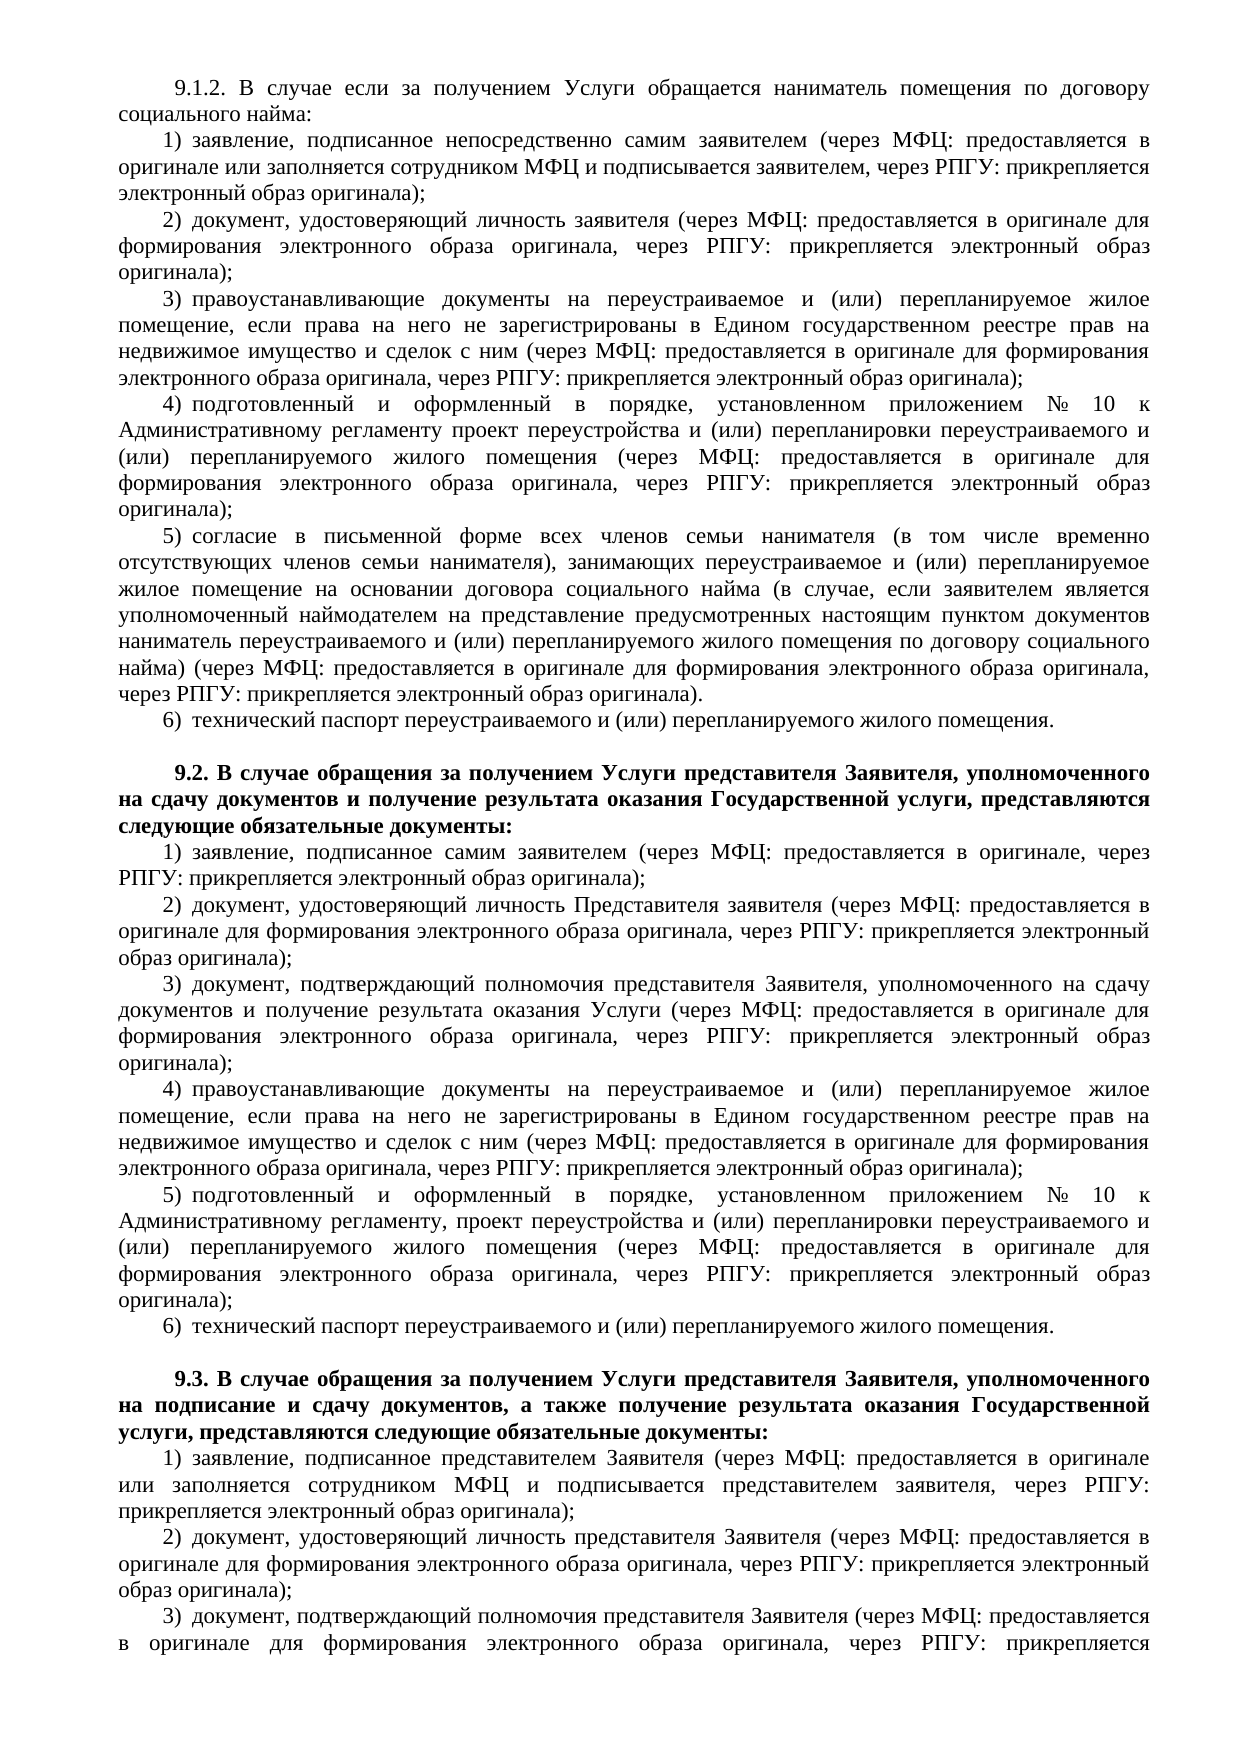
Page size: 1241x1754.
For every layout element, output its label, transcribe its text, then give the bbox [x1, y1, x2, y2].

list заявление, подписанное непосредственно самим заявителем (через МФЦ: предоставляется в оригинале или заполняется сотрудником МФЦ и подписывается заявителем, через РПГУ: прикрепляется электронный образ оригинала); [118, 127, 1152, 206]
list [118, 1602, 1152, 1655]
list документ, удостоверяющий личность заявителя (через МФЦ: предоставляется в оригинале для формирования электронного образа оригинала, через РПГУ: прикрепляется электронный образ оригинала); [118, 206, 1152, 285]
list документ, удостоверяющий личность Представителя заявителя (через МФЦ: предоставляется в оригинале для формирования электронного образа оригинала, через РПГУ: прикрепляется электронный образ оригинала); [118, 891, 1152, 970]
list документ, удостоверяющий личность представителя Заявителя (через МФЦ: предоставляется в оригинале для формирования электронного образа оригинала, через РПГУ: прикрепляется электронный образ оригинала); [118, 1523, 1152, 1602]
text 9.1.2. В случае если за получением Услуги обращается наниматель помещения по договору социального найма: [118, 74, 1152, 127]
list подготовленный и оформленный в порядке, установленном приложением № 10 к Административному регламенту проект переустройства и (или) перепланировки переустраиваемого и (или) перепланируемого жилого помещения (через МФЦ: предоставляется в оригинале для формирования электронного образа оригинала, через РПГУ: прикрепляется электронный образ оригинала); [118, 390, 1152, 522]
list документ, подтверждающий полномочия представителя Заявителя, уполномоченного на сдачу документов и получение результата оказания Услуги (через МФЦ: предоставляется в оригинале для формирования электронного образа оригинала, через РПГУ: прикрепляется электронный образ оригинала); [118, 970, 1152, 1075]
list технический паспорт переустраиваемого и (или) перепланируемого жилого помещения. [118, 1312, 1152, 1339]
list заявление, подписанное самим заявителем (через МФЦ: предоставляется в оригинале, через РПГУ: прикрепляется электронный образ оригинала); [118, 838, 1152, 891]
text 9.3. В случае обращения за получением Услуги представителя Заявителя, уполномоченного на подписание и сдачу документов, а также получение результата оказания Государственной услуги, представляются следующие обязательные документы: [118, 1365, 1152, 1444]
text 9.2. В случае обращения за получением Услуги представителя Заявителя, уполномоченного на сдачу документов и получение результата оказания Государственной услуги, представляются следующие обязательные документы: [118, 759, 1152, 838]
list заявление, подписанное представителем Заявителя (через МФЦ: предоставляется в оригинале или заполняется сотрудником МФЦ и подписывается представителем заявителя, через РПГУ: прикрепляется электронный образ оригинала); [118, 1444, 1152, 1523]
list согласие в письменной форме всех членов семьи нанимателя (в том числе временно отсутствующих членов семьи нанимателя), занимающих переустраиваемое и (или) перепланируемое жилое помещение на основании договора социального найма (в случае, если заявителем является уполномоченный наймодателем на представление предусмотренных настоящим пунктом документов наниматель переустраиваемого и (или) перепланируемого жилого помещения по договору социального найма) (через МФЦ: предоставляется в оригинале для формирования электронного образа оригинала, через РПГУ: прикрепляется электронный образ оригинала). [118, 522, 1152, 706]
list технический паспорт переустраиваемого и (или) перепланируемого жилого помещения. [118, 706, 1152, 733]
